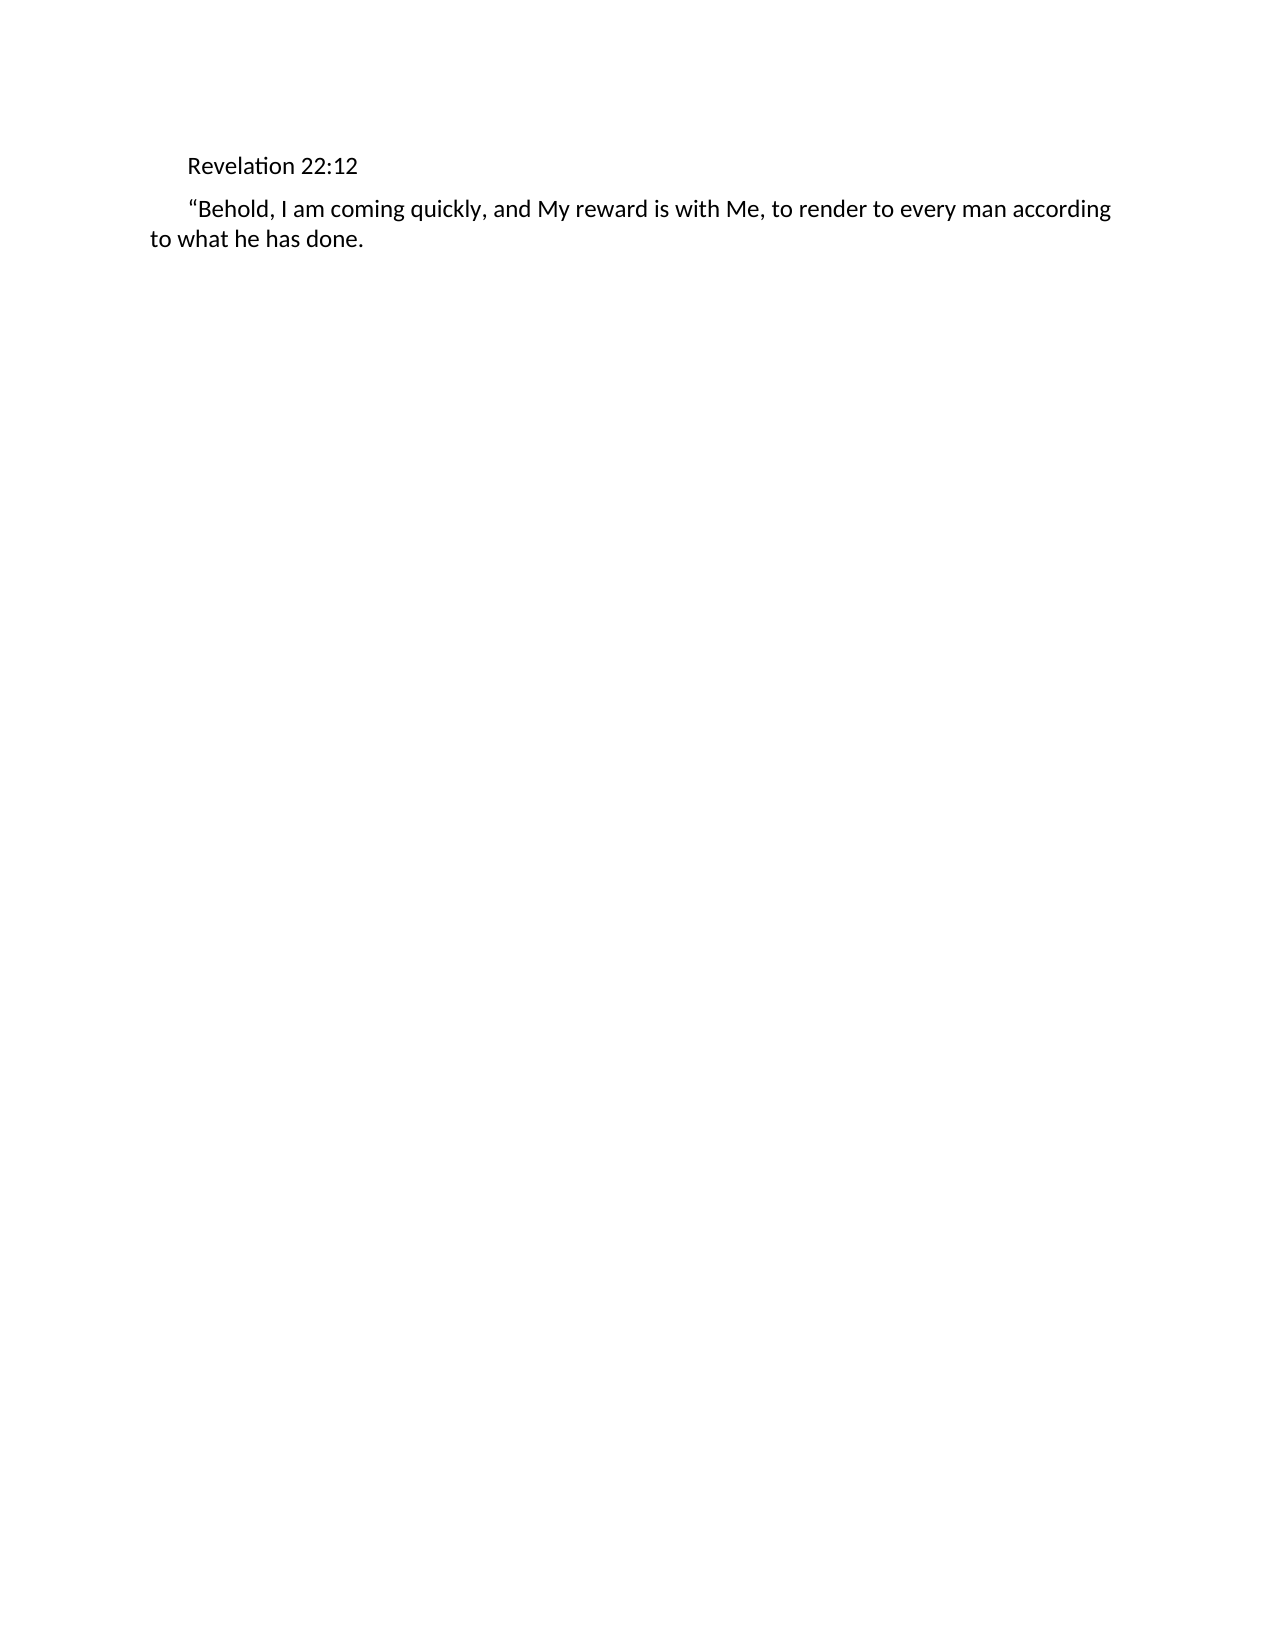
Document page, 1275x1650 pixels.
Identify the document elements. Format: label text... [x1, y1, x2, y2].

text Revelation 22:12 [150, 150, 1125, 181]
text “Behold, I am coming quickly, and My reward is with Me, to render to every man according to what he has done. [150, 193, 1125, 254]
